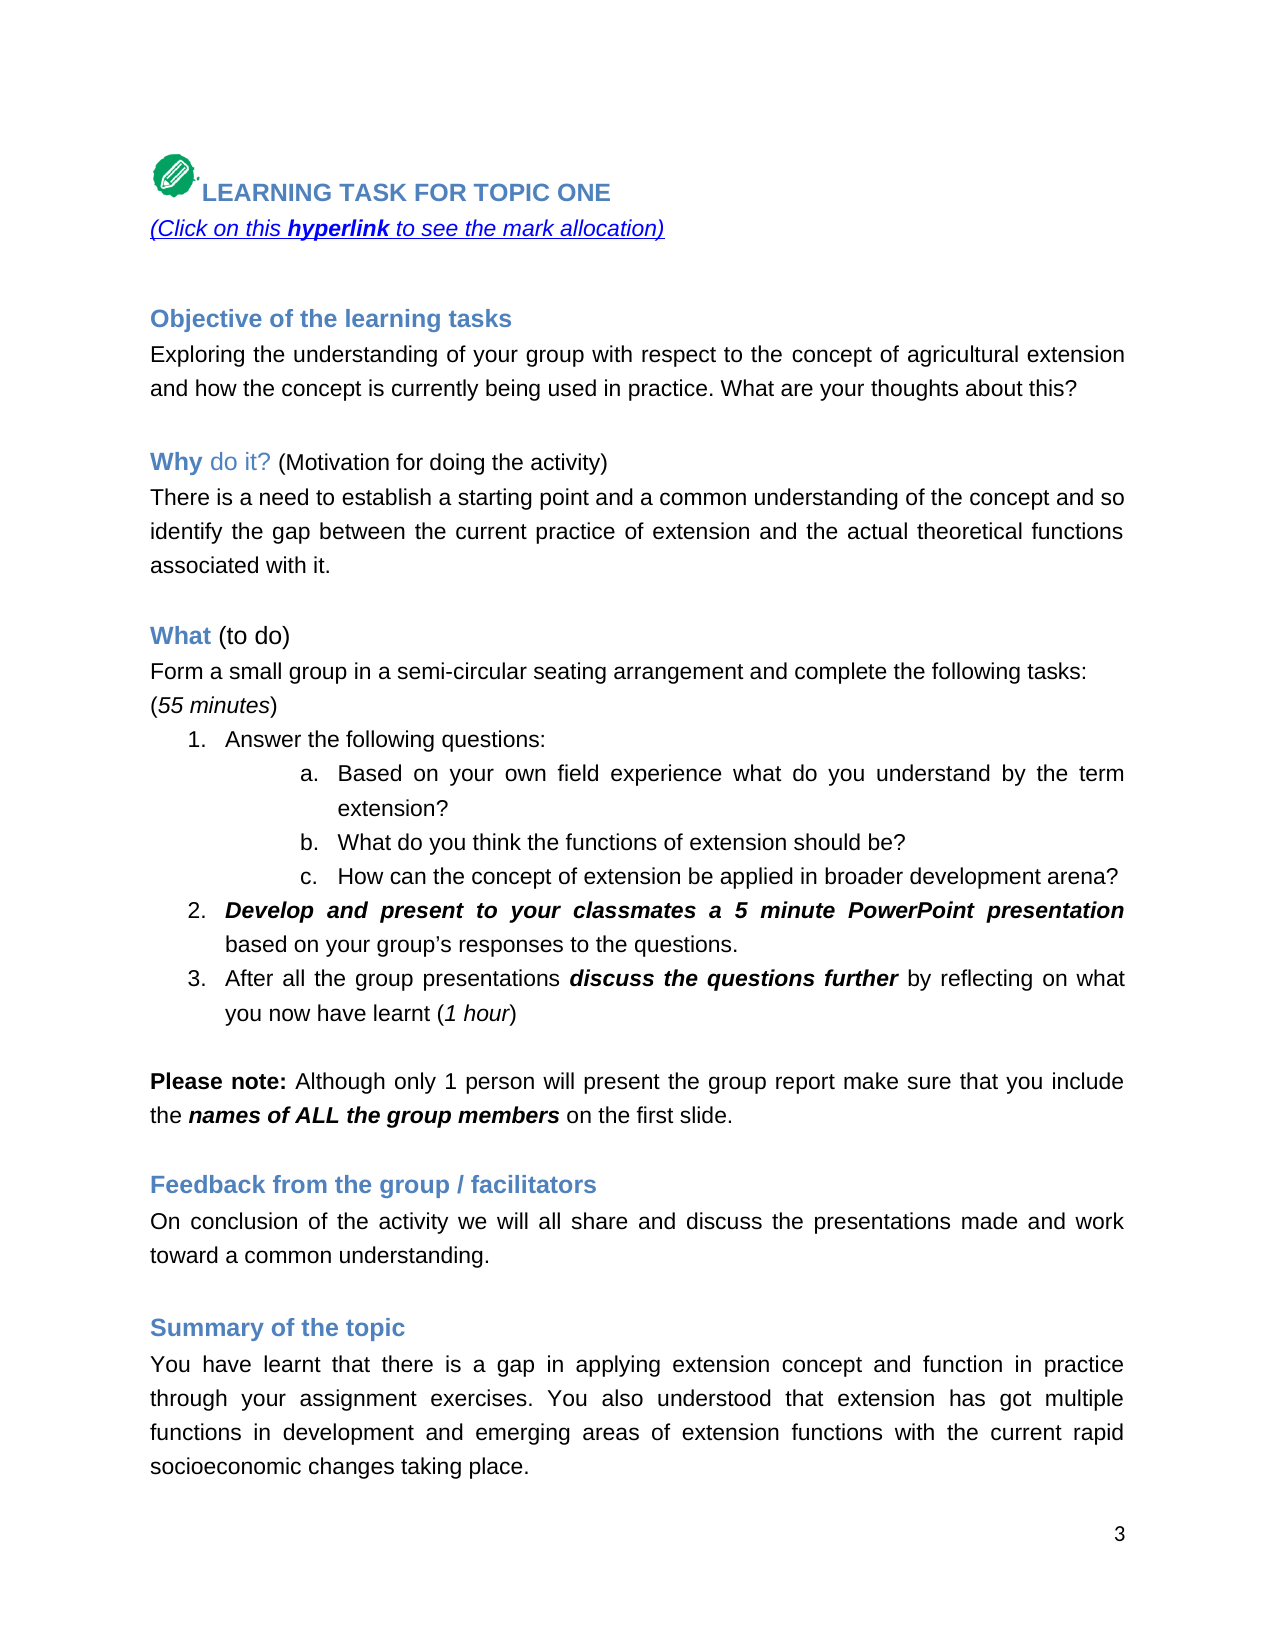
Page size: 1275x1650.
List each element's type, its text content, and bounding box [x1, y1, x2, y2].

list After all the group presentations discuss the questions further by reflecting on what you now have learnt (1 hour) [187, 965, 1125, 1026]
text Feedback from the group / facilitators [150, 1170, 1125, 1199]
text What (to do) [150, 621, 1125, 649]
subtitle LEARNING tasK for topic one [150, 150, 1125, 207]
text You have learnt that there is a gap in applying extension concept and function in practice through your assignment exercises. You also understood that extension has got multiple functions in development and emerging areas of extension functions with the current rapid socioeconomic changes taking place. [150, 1351, 1125, 1479]
text Please note: Although only 1 person will present the group report make sure that you include the names of ALL the group members on the first slide. [150, 1068, 1125, 1128]
text Summary of the topic [150, 1313, 1125, 1342]
list Develop and present to your classmates a 5 minute PowerPoint presentation based on your group’s responses to the questions. [187, 897, 1125, 958]
list Based on your own field experience what do you understand by the term extension? [300, 760, 1125, 821]
text Why do it? (Motivation for doing the activity) [150, 447, 1125, 475]
text Exploring the understanding of your group with respect to the concept of agricultural extension and how the concept is currently being used in practice. What are your thoughts about this? [150, 341, 1125, 402]
text (55 minutes) [150, 692, 1125, 718]
list How can the concept of extension be applied in broader development arena? [300, 863, 1125, 889]
text There is a need to establish a starting point and a common understanding of the concept and so identify the gap between the current practice of extension and the actual theoretical functions associated with it. [150, 484, 1125, 579]
text Form a small group in a semi-circular seating arrangement and complete the following tasks: [150, 658, 1125, 684]
text (Click on this hyperlink to see the mark allocation) [150, 215, 1125, 242]
picture [150, 150, 202, 202]
text On conclusion of the activity we will all share and discuss the presentations made and work toward a common understanding. [150, 1208, 1125, 1268]
text Objective of the learning tasks [150, 304, 1125, 332]
list What do you think the functions of extension should be? [300, 829, 1125, 855]
list Answer the following questions: [187, 726, 1125, 753]
